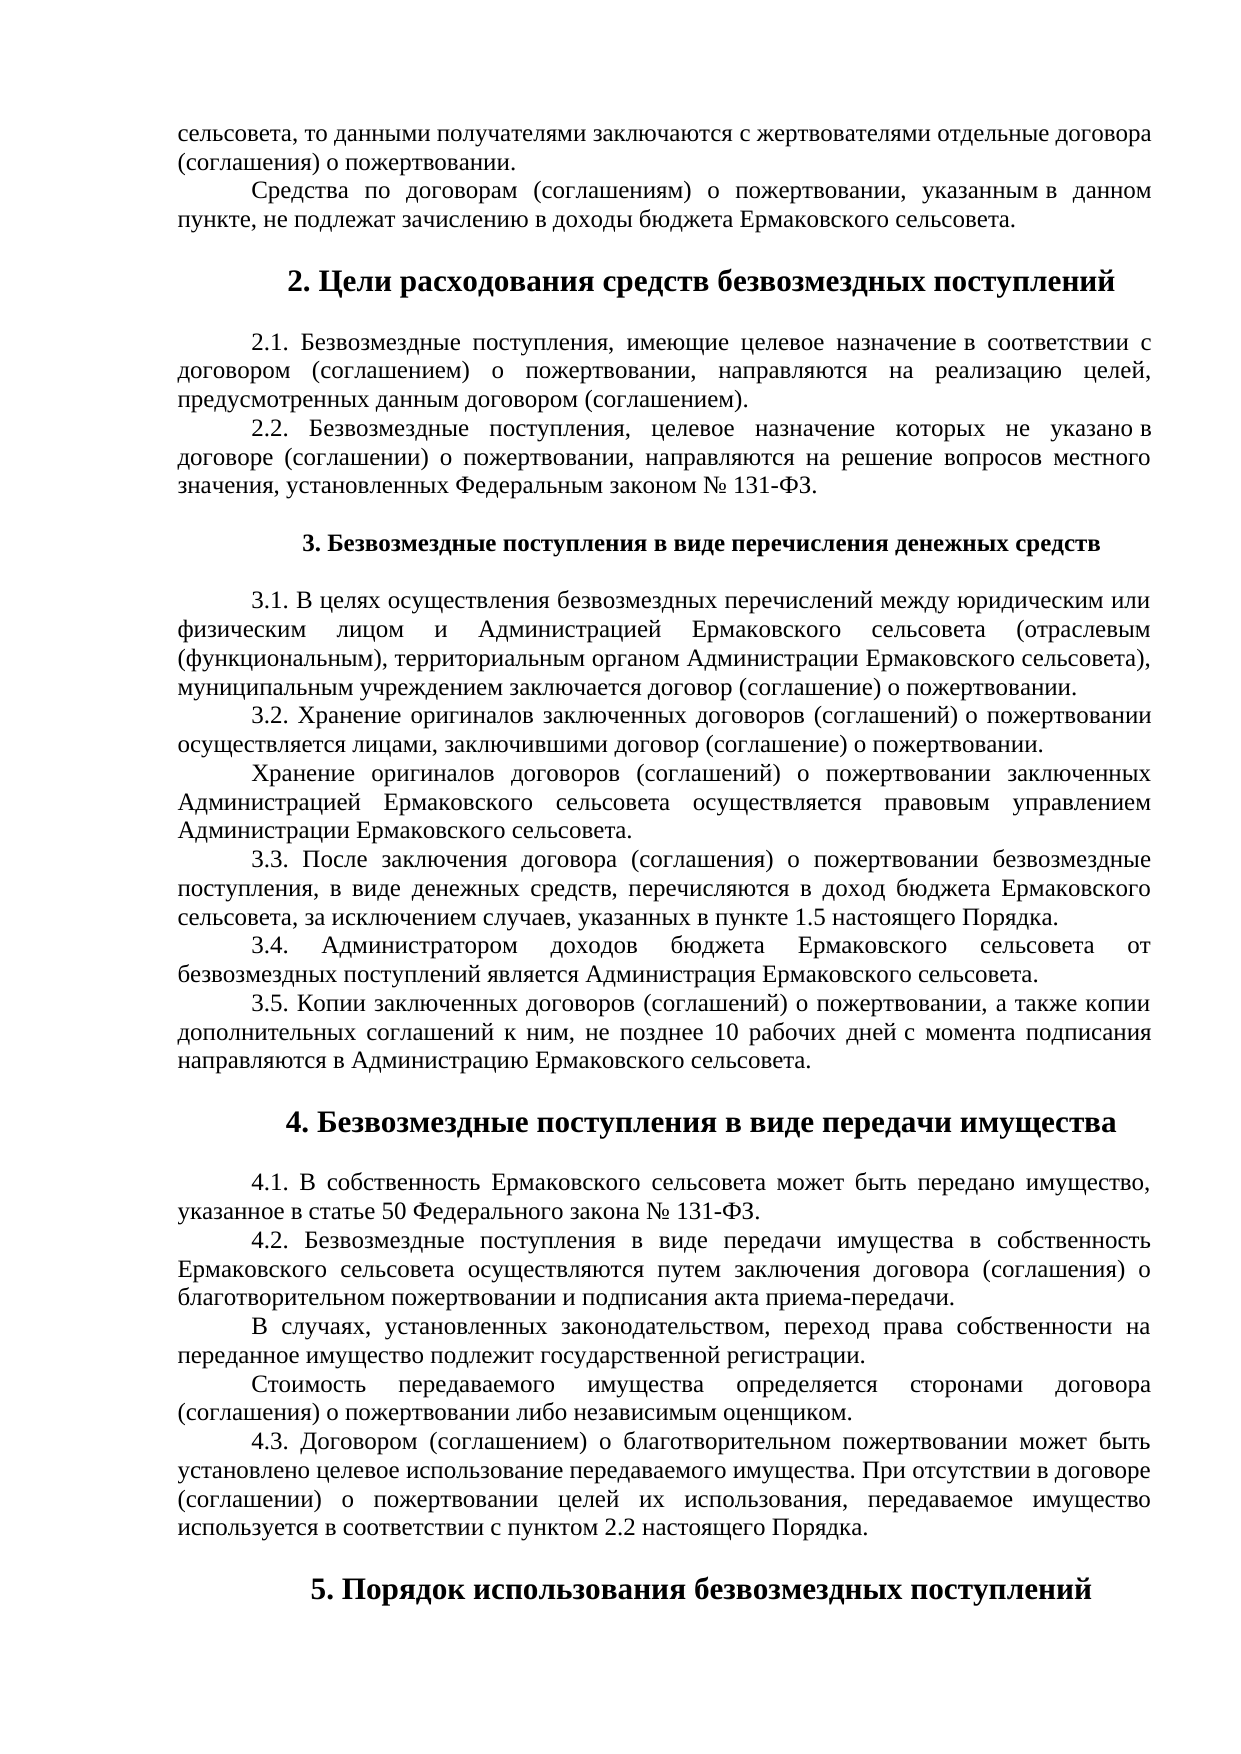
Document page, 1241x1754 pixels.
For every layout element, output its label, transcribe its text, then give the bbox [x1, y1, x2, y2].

text 4.1. В собственность Ермаковского сельсовета может быть передано имущество, указанное в статье 50 Федерального закона № 131-ФЗ. [177, 1167, 1152, 1225]
text 3. Безвозмездные поступления в виде перечисления денежных средств [177, 528, 1152, 557]
text 3.2. Хранение оригиналов заключенных договоров (соглашений) о пожертвовании осуществляется лицами, заключившими договор (соглашение) о пожертвовании. [177, 700, 1152, 758]
text 4. Безвозмездные поступления в виде передачи имущества [177, 1103, 1152, 1139]
text Средства по договорам (соглашениям) о пожертвовании, указанным в данном пункте, не подлежат зачислению в доходы бюджета Ермаковского сельсовета. [177, 176, 1152, 233]
text Стоимость передаваемого имущества определяется сторонами договора (соглашения) о пожертвовании либо независимым оценщиком. [177, 1369, 1152, 1426]
text 3.3. После заключения договора (соглашения) о пожертвовании безвозмездные поступления, в виде денежных средств, перечисляются в доход бюджета Ермаковского сельсовета, за исключением случаев, указанных в пункте 1.5 настоящего Порядка. [177, 844, 1152, 930]
text 2.2. Безвозмездные поступления, целевое назначение которых не указано в договоре (соглашении) о пожертвовании, направляются на решение вопросов местного значения, установленных Федеральным законом № 131-ФЗ. [177, 413, 1152, 499]
text 2. Цели расходования средств безвозмездных поступлений [177, 262, 1152, 298]
text 2.1. Безвозмездные поступления, имеющие целевое назначение в соответствии с договором (соглашением) о пожертвовании, направляются на реализацию целей, предусмотренных данным договором (соглашением). [177, 327, 1152, 413]
text Хранение оригиналов договоров (соглашений) о пожертвовании заключенных Администрацией Ермаковского сельсовета осуществляется правовым управлением Администрации Ермаковского сельсовета. [177, 758, 1152, 844]
text 3.4. Администратором доходов бюджета Ермаковского сельсовета от безвозмездных поступлений является Администрация Ермаковского сельсовета. [177, 930, 1152, 988]
text 3.5. Копии заключенных договоров (соглашений) о пожертвовании, а также копии дополнительных соглашений к ним, не позднее 10 рабочих дней с момента подписания направляются в Администрацию Ермаковского сельсовета. [177, 988, 1152, 1074]
text 5. Порядок использования безвозмездных поступлений [177, 1570, 1152, 1606]
text 3.1. В целях осуществления безвозмездных перечислений между юридическим или физическим лицом и Администрацией Ермаковского сельсовета (отраслевым (функциональным), территориальным органом Администрации Ермаковского сельсовета), муниципальным учреждением заключается договор (соглашение) о пожертвовании. [177, 585, 1152, 700]
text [177, 118, 1152, 176]
text 4.2. Безвозмездные поступления в виде передачи имущества в собственность Ермаковского сельсовета осуществляются путем заключения договора (соглашения) о благотворительном пожертвовании и подписания акта приема-передачи. [177, 1225, 1152, 1311]
text В случаях, установленных законодательством, переход права собственности на переданное имущество подлежит государственной регистрации. [177, 1311, 1152, 1369]
text 4.3. Договором (соглашением) о благотворительном пожертвовании может быть установлено целевое использование передаваемого имущества. При отсутствии в договоре (соглашении) о пожертвовании целей их использования, передаваемое имущество используется в соответствии с пунктом 2.2 настоящего Порядка. [177, 1426, 1152, 1541]
